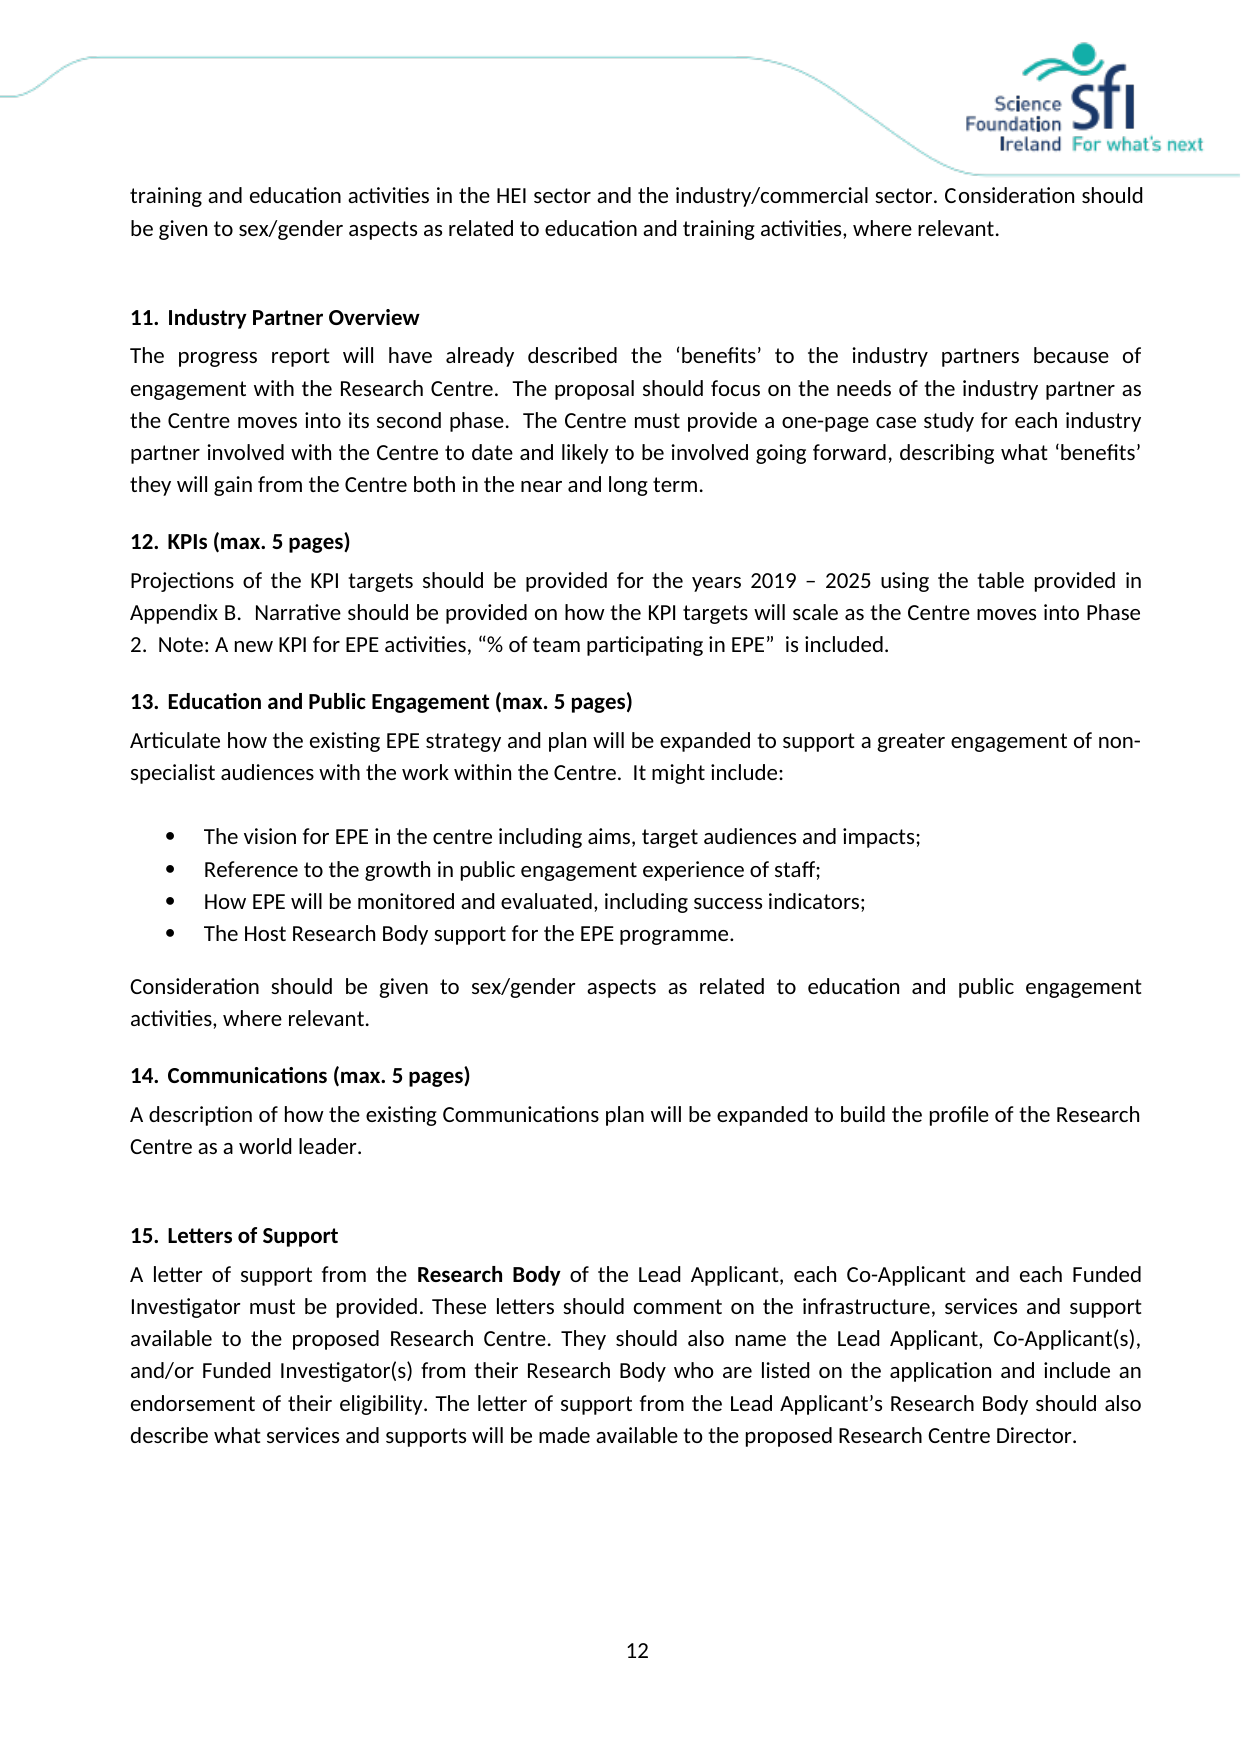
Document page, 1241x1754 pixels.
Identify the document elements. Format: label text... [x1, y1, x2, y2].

list Reference to the growth in public engagement experience of staff; [166, 855, 1144, 883]
subtitle Communications (max. 5 pages) [130, 1061, 1144, 1089]
text A letter of support from the Research Body of the Lead Applicant, each Co-Applicant and each Funded Investigator must be provided. These letters should comment on the infrastructure, services and support available to the proposed Research Centre. They should also name the Lead Applicant, Co-Applicant(s), and/or Funded Investigator(s) from their Research Body who are listed on the application and include an endorsement of their eligibility. The letter of support from the Lead Applicant’s Research Body should also describe what services and supports will be made available to the proposed Research Centre Director. [130, 1260, 1144, 1449]
text Consideration should be given to sex/gender aspects as related to education and public engagement activities, where relevant. [130, 972, 1144, 1032]
subtitle Letters of Support [130, 1221, 1144, 1249]
subtitle KPIs (max. 5 pages) [130, 527, 1144, 556]
text Projections of the KPI targets should be provided for the years 2019 – 2025 using the table provided in Appendix B. Narrative should be provided on how the KPI targets will scale as the Centre moves into Phase 2. Note: A new KPI for EPE activities, “% of team participating in EPE” is included. [130, 566, 1144, 658]
list The Host Research Body support for the EPE programme. [166, 919, 1144, 947]
subtitle Industry Partner Overview [130, 303, 1144, 331]
text A description of how the existing Communications plan will be expanded to build the profile of the Research Centre as a world leader. [130, 1100, 1144, 1160]
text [130, 182, 1144, 242]
text Articulate how the existing EPE strategy and plan will be expanded to support a greater engagement of non-specialist audiences with the work within the Centre. It might include: [130, 726, 1144, 786]
subtitle Education and Public Engagement (max. 5 pages) [130, 687, 1144, 716]
list The vision for EPE in the centre including aims, target audiences and impacts; [166, 822, 1144, 851]
list How EPE will be monitored and evaluated, including success indicators; [166, 887, 1144, 915]
text The progress report will have already described the ‘benefits’ to the industry partners because of engagement with the Research Centre. The proposal should focus on the needs of the industry partner as the Centre moves into its second phase. The Centre must provide a one-page case study for each industry partner involved with the Centre to date and likely to be involved going forward, describing what ‘benefits’ they will gain from the Centre both in the near and long term. [130, 342, 1144, 498]
